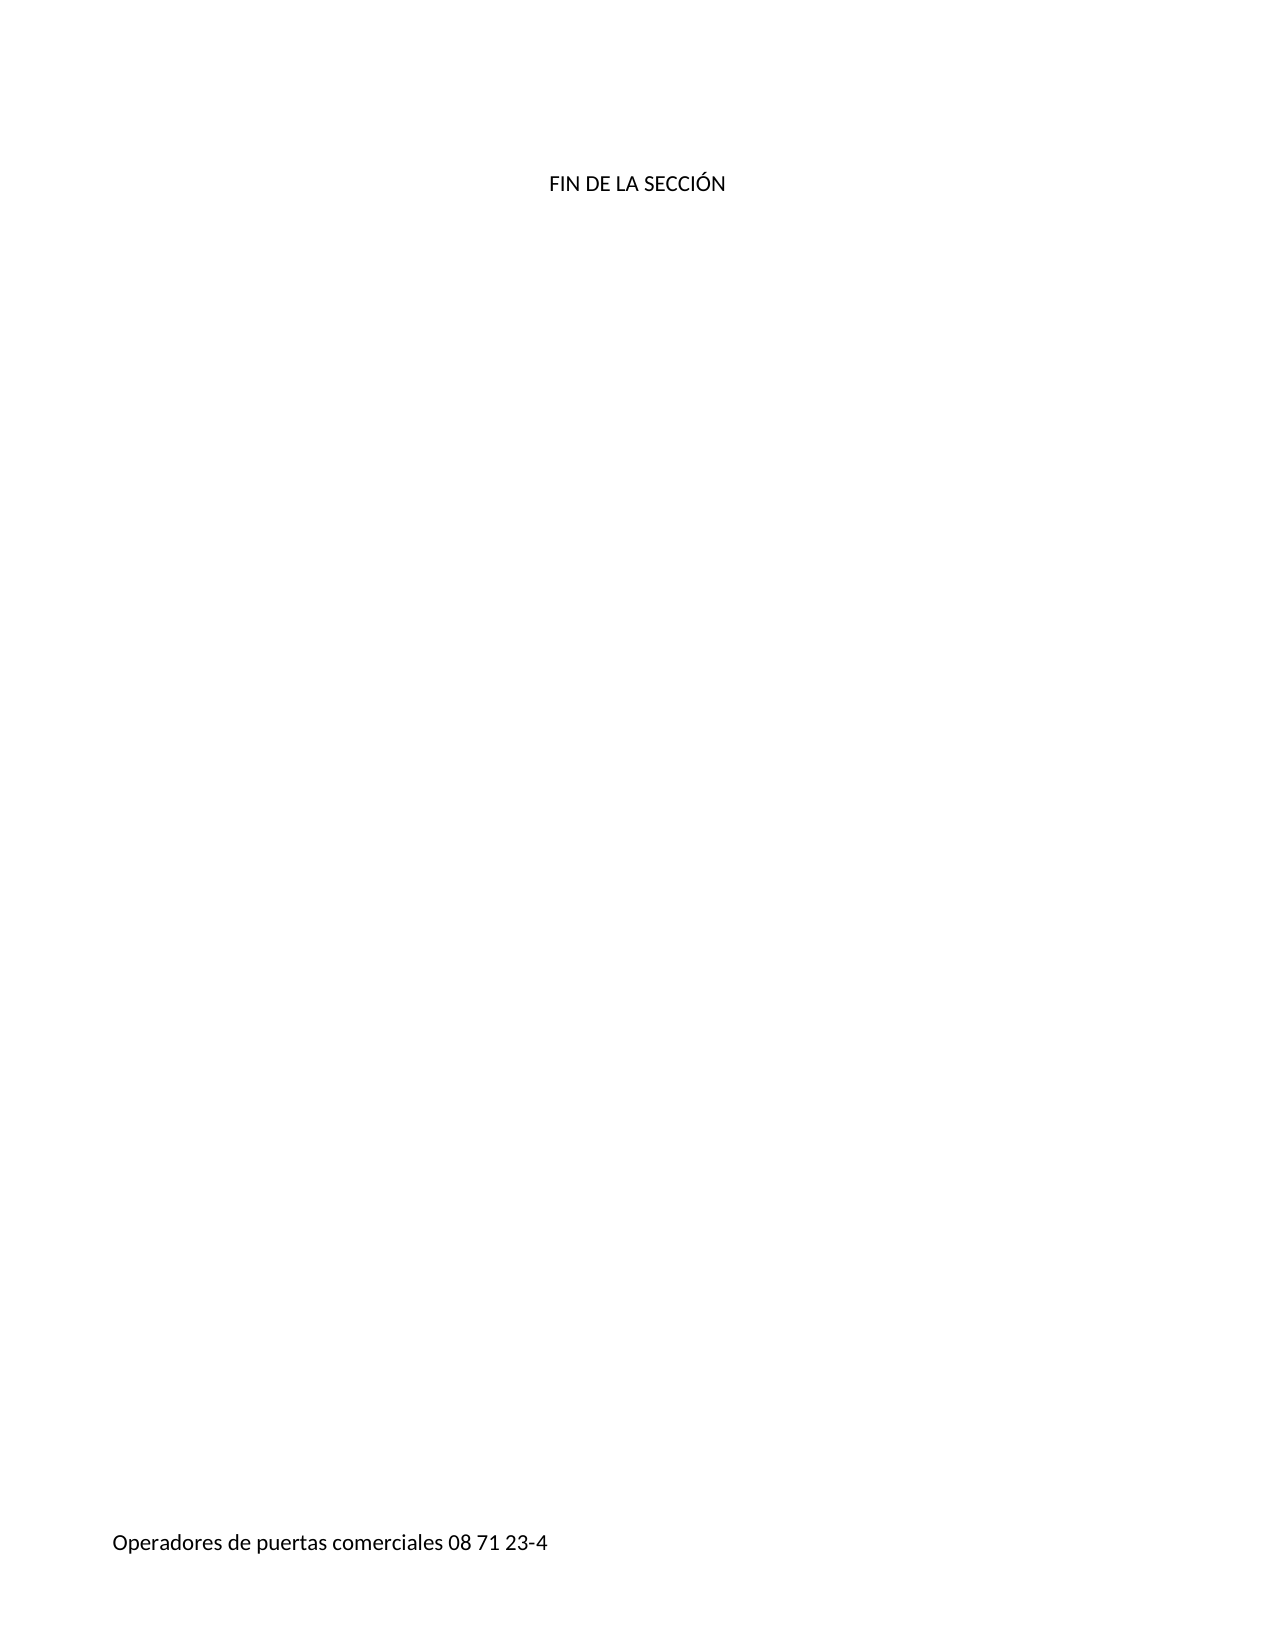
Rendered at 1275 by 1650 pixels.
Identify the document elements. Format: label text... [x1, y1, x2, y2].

text FIN DE LA SECCIÓN [112, 169, 1162, 197]
